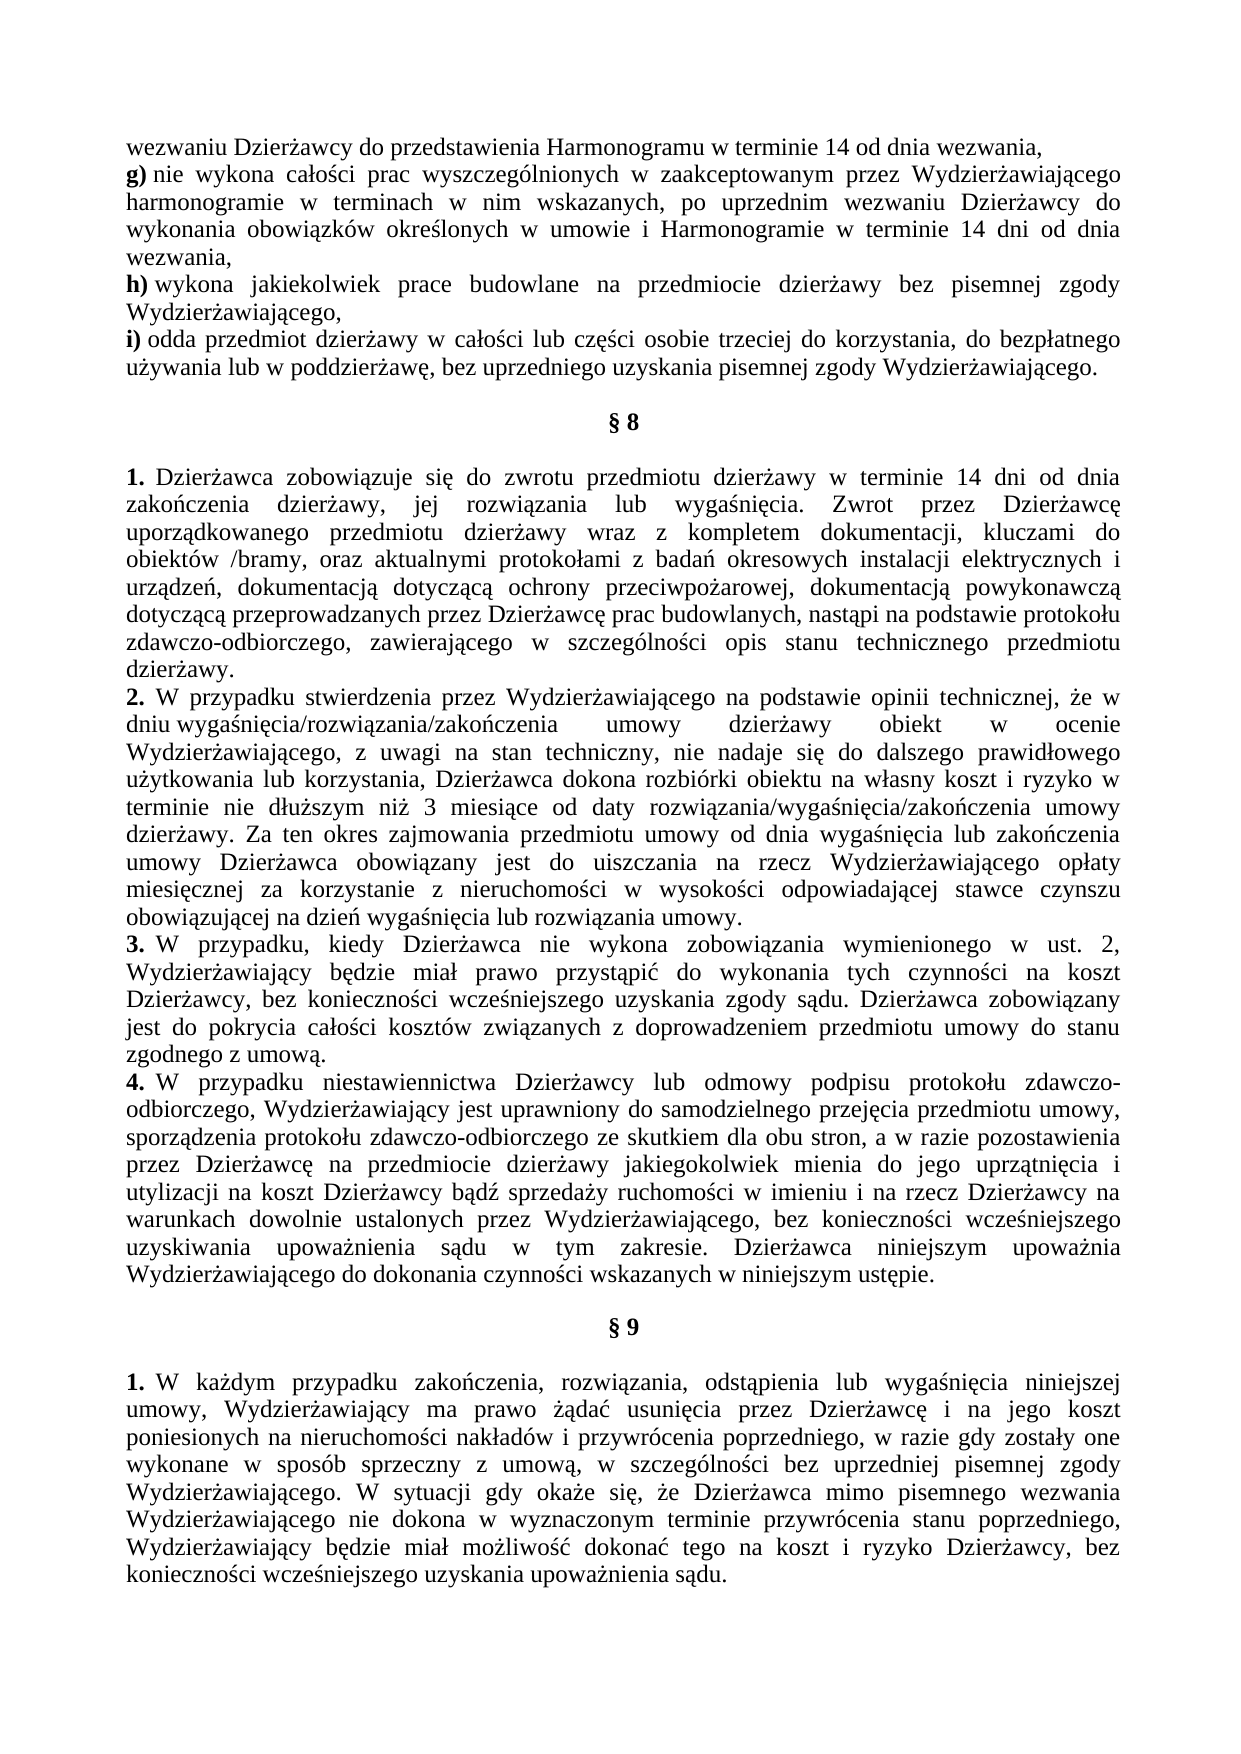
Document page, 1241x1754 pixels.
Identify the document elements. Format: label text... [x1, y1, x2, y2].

list W każdym przypadku zakończenia, rozwiązania, odstąpienia lub wygaśnięcia niniejszej umowy, Wydzierżawiający ma prawo żądać usunięcia przez Dzierżawcę i na jego koszt poniesionych na nieruchomości nakładów i przywrócenia poprzedniego, w razie gdy zostały one wykonane w sposób sprzeczny z umową, w szczególności bez uprzedniej pisemnej zgody Wydzierżawiającego. W sytuacji gdy okaże się, że Dzierżawca mimo pisemnego wezwania Wydzierżawiającego nie dokona w wyznaczonym terminie przywrócenia stanu poprzedniego, Wydzierżawiający będzie miał możliwość dokonać tego na koszt i ryzyko Dzierżawcy, bez konieczności wcześniejszego uzyskania upoważnienia sądu. [126, 1368, 1121, 1588]
text § 8 [126, 408, 1121, 435]
text g) nie wykona całości prac wyszczególnionych w zaakceptowanym przez Wydzierżawiającego harmonogramie w terminach w nim wskazanych, po uprzednim wezwaniu Dzierżawcy do wykonania obowiązków określonych w umowie i Harmonogramie w terminie 14 dni od dnia wezwania, [126, 160, 1121, 270]
text i) odda przedmiot dzierżawy w całości lub części osobie trzeciej do korzystania, do bezpłatnego używania lub w poddzierżawę, bez uprzedniego uzyskania pisemnej zgody Wydzierżawiającego. [126, 325, 1121, 380]
list W przypadku niestawiennictwa Dzierżawcy lub odmowy podpisu protokołu zdawczo- odbiorczego, Wydzierżawiający jest uprawniony do samodzielnego przejęcia przedmiotu umowy, sporządzenia protokołu zdawczo-odbiorczego ze skutkiem dla obu stron, a w razie pozostawienia przez Dzierżawcę na przedmiocie dzierżawy jakiegokolwiek mienia do jego uprzątnięcia i utylizacji na koszt Dzierżawcy bądź sprzedaży ruchomości w imieniu i na rzecz Dzierżawcy na warunkach dowolnie ustalonych przez Wydzierżawiającego, bez konieczności wcześniejszego uzyskiwania upoważnienia sądu w tym zakresie. Dzierżawca niniejszym upoważnia Wydzierżawiającego do dokonania czynności wskazanych w niniejszym ustępie. [126, 1068, 1121, 1288]
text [126, 133, 1121, 160]
list W przypadku stwierdzenia przez Wydzierżawiającego na podstawie opinii technicznej, że w dniu wygaśnięcia/rozwiązania/zakończenia umowy dzierżawy obiekt w ocenie Wydzierżawiającego, z uwagi na stan techniczny, nie nadaje się do dalszego prawidłowego użytkowania lub korzystania, Dzierżawca dokona rozbiórki obiektu na własny koszt i ryzyko w terminie nie dłuższym niż 3 miesiące od daty rozwiązania/wygaśnięcia/zakończenia umowy dzierżawy. Za ten okres zajmowania przedmiotu umowy od dnia wygaśnięcia lub zakończenia umowy Dzierżawca obowiązany jest do uiszczania na rzecz Wydzierżawiającego opłaty miesięcznej za korzystanie z nieruchomości w wysokości odpowiadającej stawce czynszu obowiązującej na dzień wygaśnięcia lub rozwiązania umowy. [126, 683, 1121, 930]
text § 9 [126, 1313, 1121, 1340]
list W przypadku, kiedy Dzierżawca nie wykona zobowiązania wymienionego w ust. 2, Wydzierżawiający będzie miał prawo przystąpić do wykonania tych czynności na koszt Dzierżawcy, bez konieczności wcześniejszego uzyskania zgody sądu. Dzierżawca zobowiązany jest do pokrycia całości kosztów związanych z doprowadzeniem przedmiotu umowy do stanu zgodnego z umową. [126, 930, 1121, 1068]
list Dzierżawca zobowiązuje się do zwrotu przedmiotu dzierżawy w terminie 14 dni od dnia zakończenia dzierżawy, jej rozwiązania lub wygaśnięcia. Zwrot przez Dzierżawcę uporządkowanego przedmiotu dzierżawy wraz z kompletem dokumentacji, kluczami do obiektów /bramy, oraz aktualnymi protokołami z badań okresowych instalacji elektrycznych i urządzeń, dokumentacją dotyczącą ochrony przeciwpożarowej, dokumentacją powykonawczą dotyczącą przeprowadzanych przez Dzierżawcę prac budowlanych, nastąpi na podstawie protokołu zdawczo-odbiorczego, zawierającego w szczególności opis stanu technicznego przedmiotu dzierżawy. [126, 463, 1121, 683]
text h) wykona jakiekolwiek prace budowlane na przedmiocie dzierżawy bez pisemnej zgody Wydzierżawiającego, [126, 270, 1121, 325]
